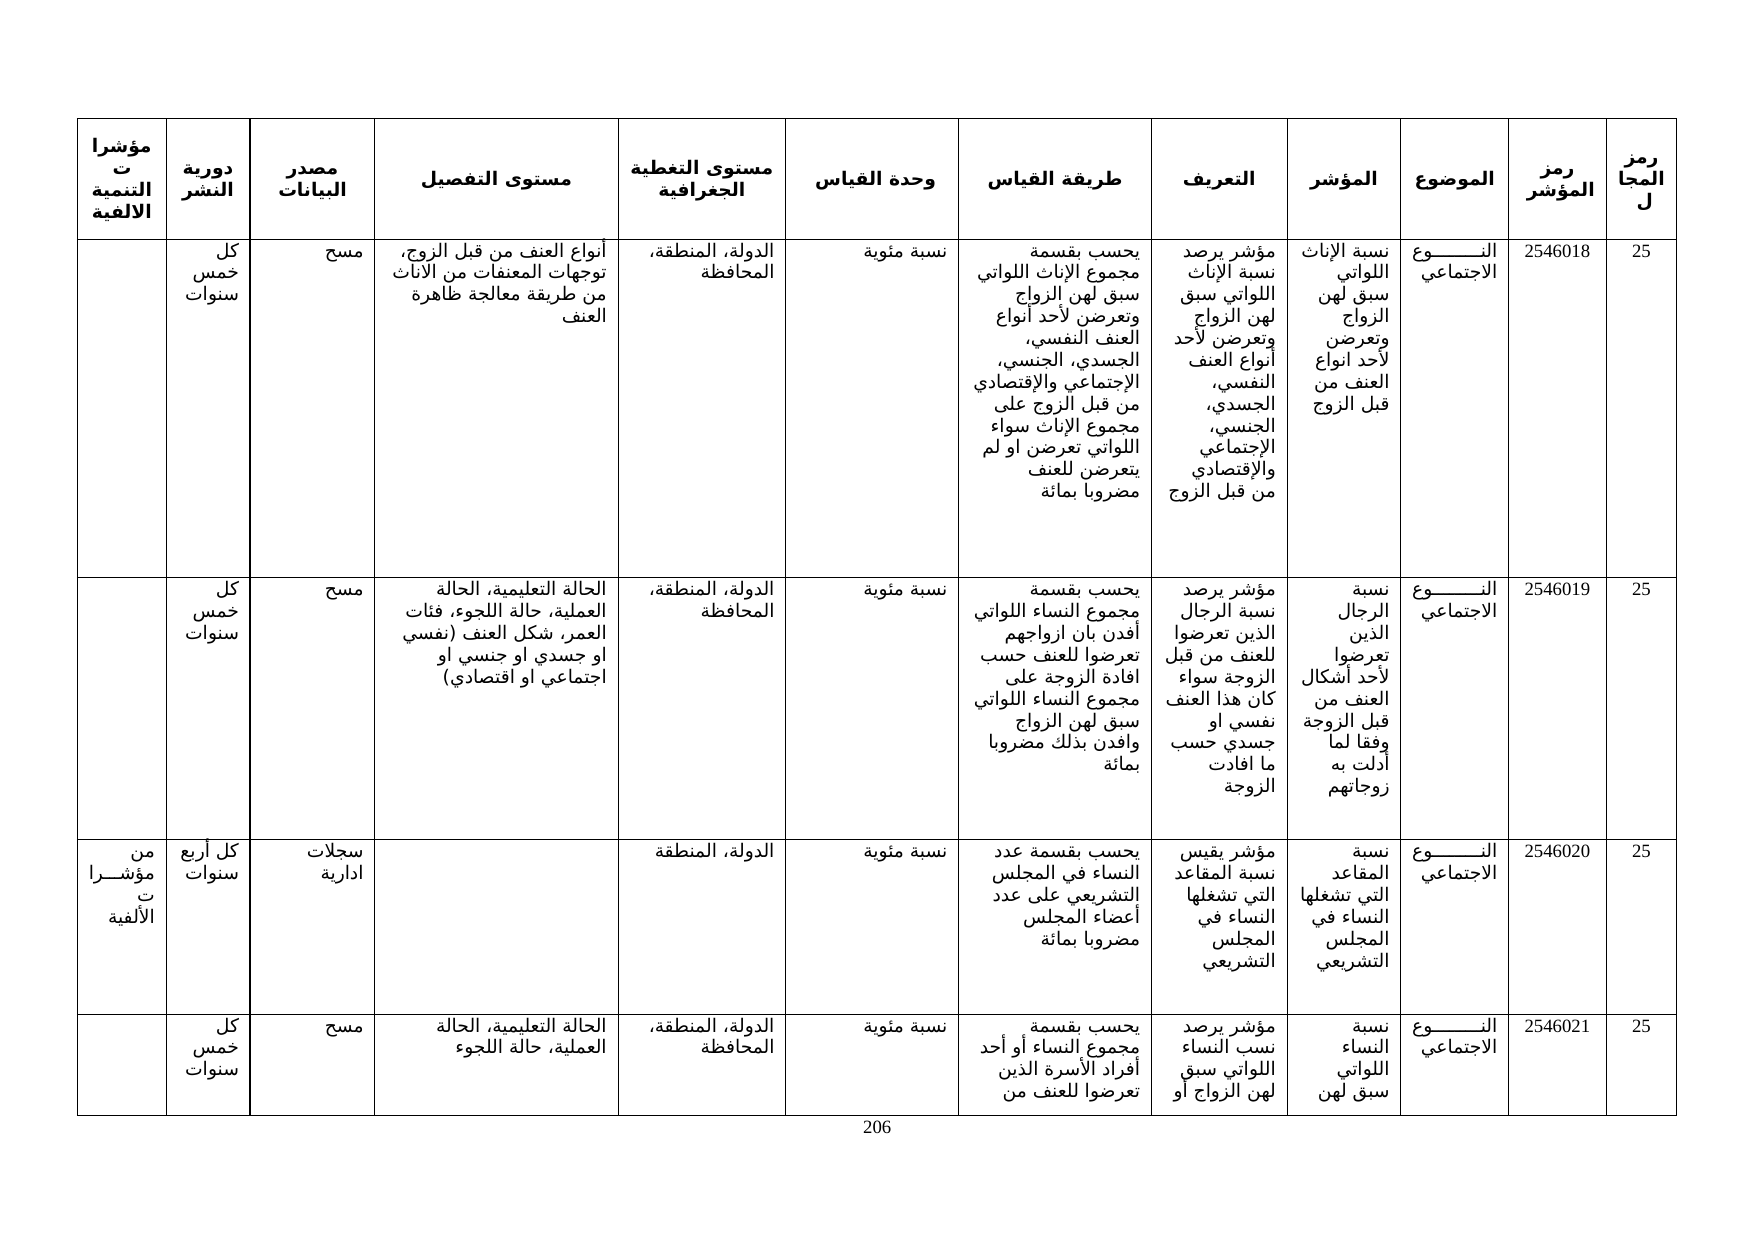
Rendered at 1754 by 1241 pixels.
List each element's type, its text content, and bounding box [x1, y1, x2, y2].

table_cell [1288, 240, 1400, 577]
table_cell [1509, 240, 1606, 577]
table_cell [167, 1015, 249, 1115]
table_header مصدر البيانات [251, 119, 374, 238]
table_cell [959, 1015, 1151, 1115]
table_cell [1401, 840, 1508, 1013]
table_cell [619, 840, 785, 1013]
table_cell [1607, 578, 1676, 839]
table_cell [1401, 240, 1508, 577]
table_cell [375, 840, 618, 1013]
table_header رمز المؤشر [1509, 119, 1606, 238]
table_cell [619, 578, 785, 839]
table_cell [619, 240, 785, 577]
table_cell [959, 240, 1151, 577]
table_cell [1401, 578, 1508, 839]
table_header مستوى التفصيل [375, 119, 618, 238]
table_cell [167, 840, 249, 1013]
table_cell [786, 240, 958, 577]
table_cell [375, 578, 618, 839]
table_header وحدة القياس [786, 119, 958, 238]
table_header مستوى التغطية الجغرافية [619, 119, 785, 238]
table_header دورية النشر [167, 119, 249, 238]
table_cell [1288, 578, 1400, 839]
table_header طريقة القياس [959, 119, 1151, 238]
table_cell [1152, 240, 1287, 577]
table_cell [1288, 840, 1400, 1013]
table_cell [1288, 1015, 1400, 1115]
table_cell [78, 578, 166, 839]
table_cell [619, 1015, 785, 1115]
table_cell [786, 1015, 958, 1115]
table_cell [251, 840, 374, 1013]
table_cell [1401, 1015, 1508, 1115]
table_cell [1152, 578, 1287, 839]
table_header المؤشر [1288, 119, 1400, 238]
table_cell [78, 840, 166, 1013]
table_header مؤشرات التنمية الالفية [78, 119, 166, 238]
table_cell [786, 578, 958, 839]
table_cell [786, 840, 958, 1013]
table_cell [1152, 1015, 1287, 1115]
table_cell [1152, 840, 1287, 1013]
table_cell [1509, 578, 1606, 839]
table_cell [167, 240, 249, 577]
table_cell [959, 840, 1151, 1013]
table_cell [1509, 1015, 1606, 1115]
table_header رمز المجال [1607, 119, 1676, 238]
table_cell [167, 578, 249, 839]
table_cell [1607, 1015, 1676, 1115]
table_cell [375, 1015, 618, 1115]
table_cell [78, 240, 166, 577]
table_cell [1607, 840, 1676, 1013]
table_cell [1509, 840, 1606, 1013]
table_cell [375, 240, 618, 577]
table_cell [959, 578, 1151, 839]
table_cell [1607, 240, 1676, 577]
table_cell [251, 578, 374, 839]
table_header التعريف [1152, 119, 1287, 238]
table_header الموضوع [1401, 119, 1508, 238]
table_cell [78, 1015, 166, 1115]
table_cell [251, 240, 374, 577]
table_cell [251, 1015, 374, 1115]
